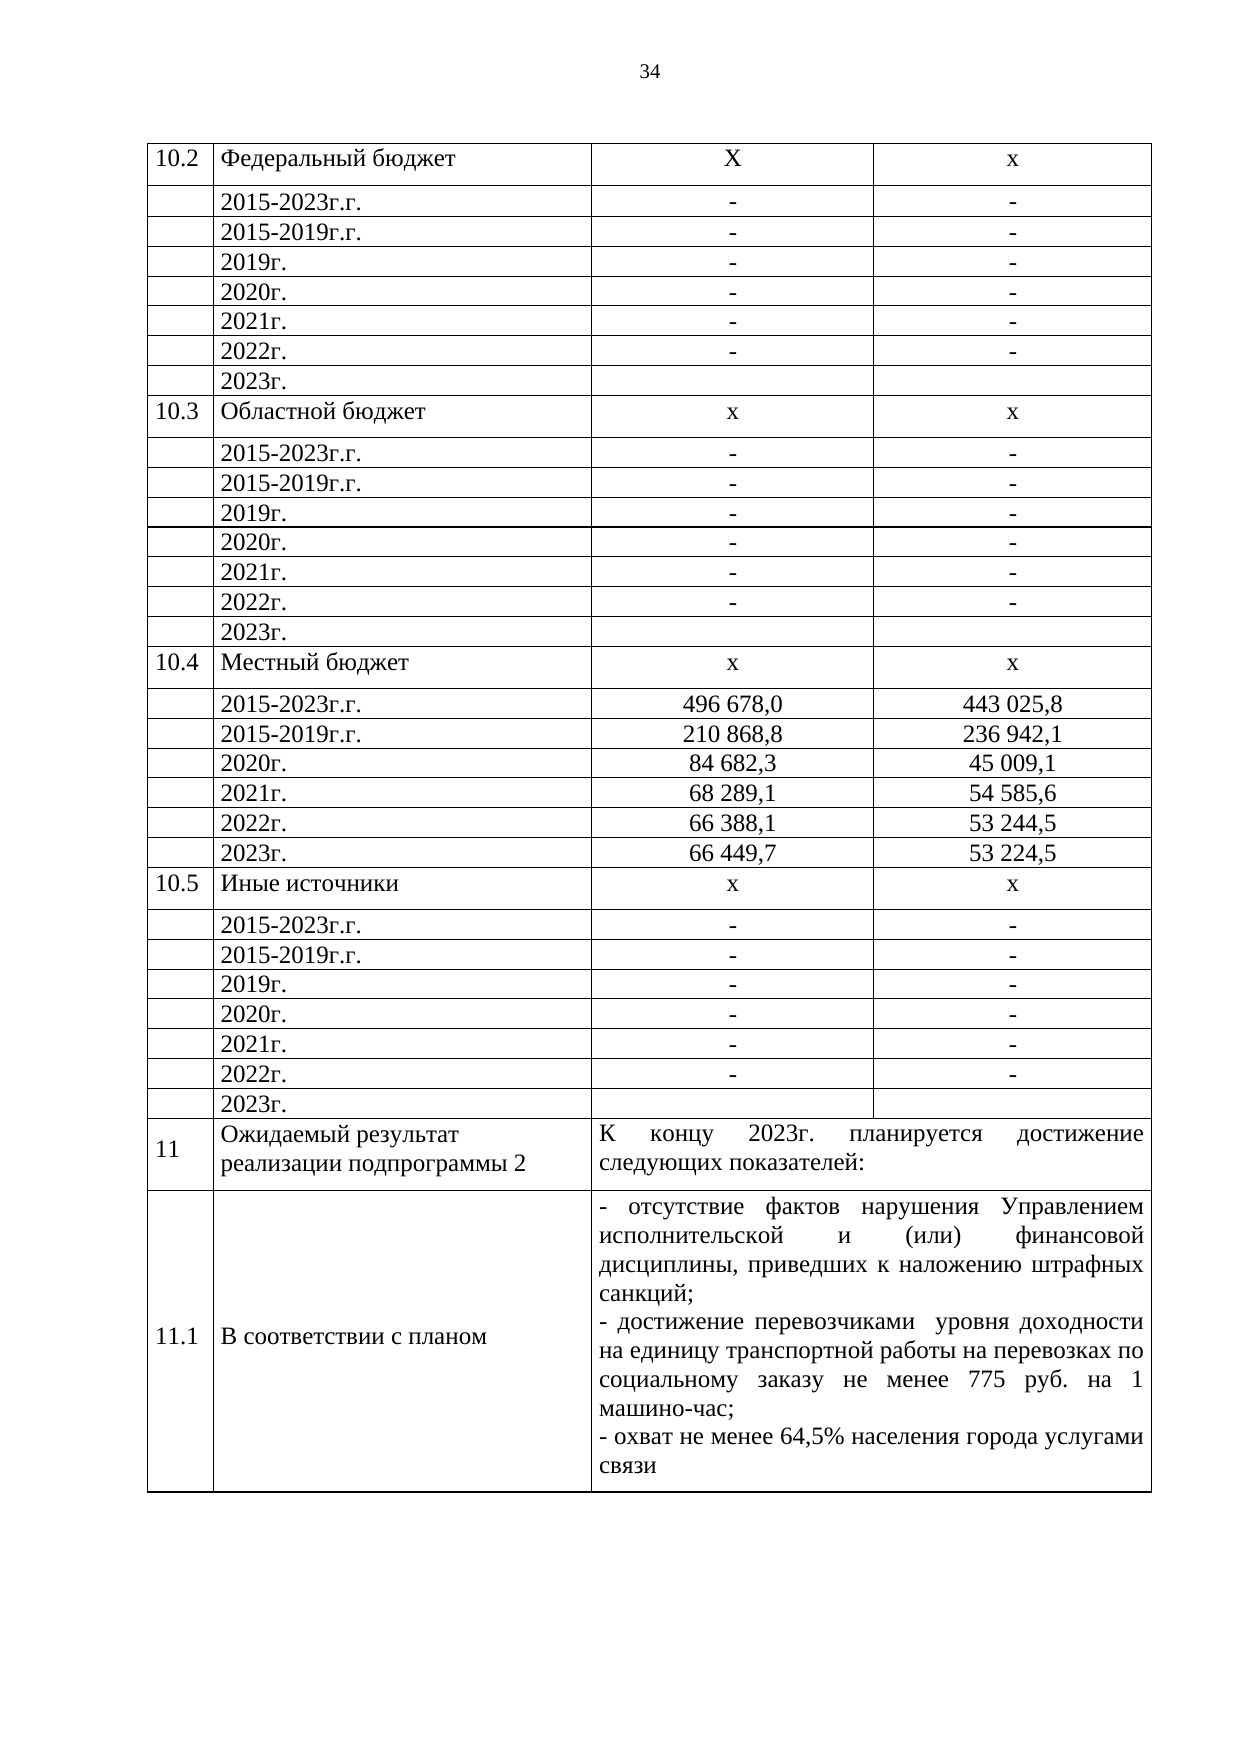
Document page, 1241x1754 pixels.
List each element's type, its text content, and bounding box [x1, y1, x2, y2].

table_cell 2021г. [214, 557, 591, 586]
table_cell [148, 217, 213, 246]
table_cell [148, 749, 213, 777]
table_cell 210 868,8 [592, 719, 873, 747]
table_cell [592, 617, 873, 646]
table_cell [148, 999, 213, 1028]
table_cell - [592, 468, 873, 497]
table_cell - [874, 1059, 1151, 1088]
table_cell - [592, 247, 873, 276]
table_cell - [592, 438, 873, 467]
table_cell 2023г. [214, 1089, 591, 1117]
table_cell [148, 808, 213, 837]
table_cell [148, 838, 213, 867]
table_cell - [874, 528, 1151, 556]
table_cell - [874, 306, 1151, 335]
table_cell [592, 1089, 873, 1117]
table_cell - [592, 217, 873, 246]
table_cell х [592, 868, 873, 909]
table_cell 66 388,1 [592, 808, 873, 837]
table_cell 68 289,1 [592, 778, 873, 807]
table_cell 236 942,1 [874, 719, 1151, 747]
table_cell - [592, 999, 873, 1028]
table_cell - [592, 940, 873, 968]
table_cell х [874, 396, 1151, 437]
table_cell 54 585,6 [874, 778, 1151, 807]
table_cell - [592, 528, 873, 556]
table_cell 2022г. [214, 808, 591, 837]
table_cell х [874, 647, 1151, 688]
table_cell 2023г. [214, 617, 591, 646]
table_cell [148, 1059, 213, 1088]
table_cell - [592, 306, 873, 335]
table_cell [148, 186, 213, 216]
table_cell 2019г. [214, 970, 591, 998]
table_cell - [592, 277, 873, 305]
table_cell [148, 940, 213, 968]
table_cell [148, 617, 213, 646]
table_cell х [592, 396, 873, 437]
table_cell 45 009,1 [874, 749, 1151, 777]
table_cell 2023г. [214, 366, 591, 395]
table_cell 2022г. [214, 336, 591, 365]
table_cell 11.1 [148, 1191, 213, 1491]
table_cell - [874, 910, 1151, 939]
table_cell 496 678,0 [592, 689, 873, 718]
table_cell - [592, 910, 873, 939]
table_cell 66 449,7 [592, 838, 873, 867]
table_cell 2019г. [214, 498, 591, 526]
table_cell - [874, 940, 1151, 968]
table_cell 2015-2023г.г. [214, 689, 591, 718]
table_cell х [874, 144, 1151, 185]
table_cell [148, 498, 213, 526]
table_cell - [874, 468, 1151, 497]
table_cell - [592, 587, 873, 616]
table_cell 2020г. [214, 277, 591, 305]
table_cell [148, 557, 213, 586]
table_cell 2015-2019г.г. [214, 719, 591, 747]
table_cell [148, 336, 213, 365]
table_cell х [874, 868, 1151, 909]
table_cell - [874, 970, 1151, 998]
table_cell [148, 1029, 213, 1058]
table_cell [148, 719, 213, 747]
table_cell - [874, 587, 1151, 616]
table_cell - [874, 557, 1151, 586]
table_cell 2015-2023г.г. [214, 186, 591, 216]
table_cell Ожидаемый результат реализации подпрограммы 2 [214, 1119, 591, 1190]
table_cell - [874, 247, 1151, 276]
table_cell - [874, 217, 1151, 246]
table_cell 10.3 [148, 396, 213, 437]
table_cell - [874, 999, 1151, 1028]
table_cell 84 682,3 [592, 749, 873, 777]
table_cell 11 [148, 1119, 213, 1190]
table_cell 2015-2023г.г. [214, 910, 591, 939]
table_cell - [874, 186, 1151, 216]
table_cell - [592, 1029, 873, 1058]
table_cell [874, 366, 1151, 395]
table_cell Федеральный бюджет [214, 144, 591, 185]
table_cell [148, 366, 213, 395]
table_cell 2022г. [214, 587, 591, 616]
table_cell [592, 366, 873, 395]
table_cell 10.5 [148, 868, 213, 909]
table_cell 2020г. [214, 999, 591, 1028]
table_cell 53 224,5 [874, 838, 1151, 867]
table_cell [874, 1089, 1151, 1117]
table_cell 443 025,8 [874, 689, 1151, 718]
table_cell 2015-2019г.г. [214, 468, 591, 497]
table_cell 10.4 [148, 647, 213, 688]
table_cell [148, 587, 213, 616]
table_cell - [874, 438, 1151, 467]
table_cell - [592, 336, 873, 365]
table_cell [148, 970, 213, 998]
table_cell [874, 617, 1151, 646]
table_cell [148, 910, 213, 939]
table_cell - [874, 277, 1151, 305]
table_cell Областной бюджет [214, 396, 591, 437]
table_cell К концу 2023г. планируется достижение следующих показателей: [592, 1119, 1151, 1190]
table_cell 2015-2023г.г. [214, 438, 591, 467]
table_cell - [592, 970, 873, 998]
table_cell [148, 468, 213, 497]
table_cell [148, 689, 213, 718]
table_cell 2021г. [214, 306, 591, 335]
table_cell 2021г. [214, 778, 591, 807]
table_cell 2021г. [214, 1029, 591, 1058]
table_cell [148, 1089, 213, 1117]
table_cell - [592, 498, 873, 526]
table_cell 2015-2019г.г. [214, 217, 591, 246]
table_cell 10.2 [148, 144, 213, 185]
table_cell [148, 778, 213, 807]
table_cell - [874, 1029, 1151, 1058]
table_cell - [592, 1059, 873, 1088]
table_cell - [874, 336, 1151, 365]
table_cell - [874, 498, 1151, 526]
table_cell [148, 247, 213, 276]
table_cell 2019г. [214, 247, 591, 276]
table_cell Иные источники [214, 868, 591, 909]
table_cell Х [592, 144, 873, 185]
table_cell [148, 528, 213, 556]
table_cell 2022г. [214, 1059, 591, 1088]
table_cell [148, 277, 213, 305]
table_cell [148, 438, 213, 467]
table_cell Местный бюджет [214, 647, 591, 688]
table_cell 2023г. [214, 838, 591, 867]
table_cell - [592, 557, 873, 586]
table_cell 2020г. [214, 749, 591, 777]
table_cell 53 244,5 [874, 808, 1151, 837]
table_cell В соответствии с планом [214, 1191, 591, 1491]
table_cell 2020г. [214, 528, 591, 556]
table_cell - [592, 186, 873, 216]
table_cell [148, 306, 213, 335]
table_cell х [592, 647, 873, 688]
table_cell 2015-2019г.г. [214, 940, 591, 968]
